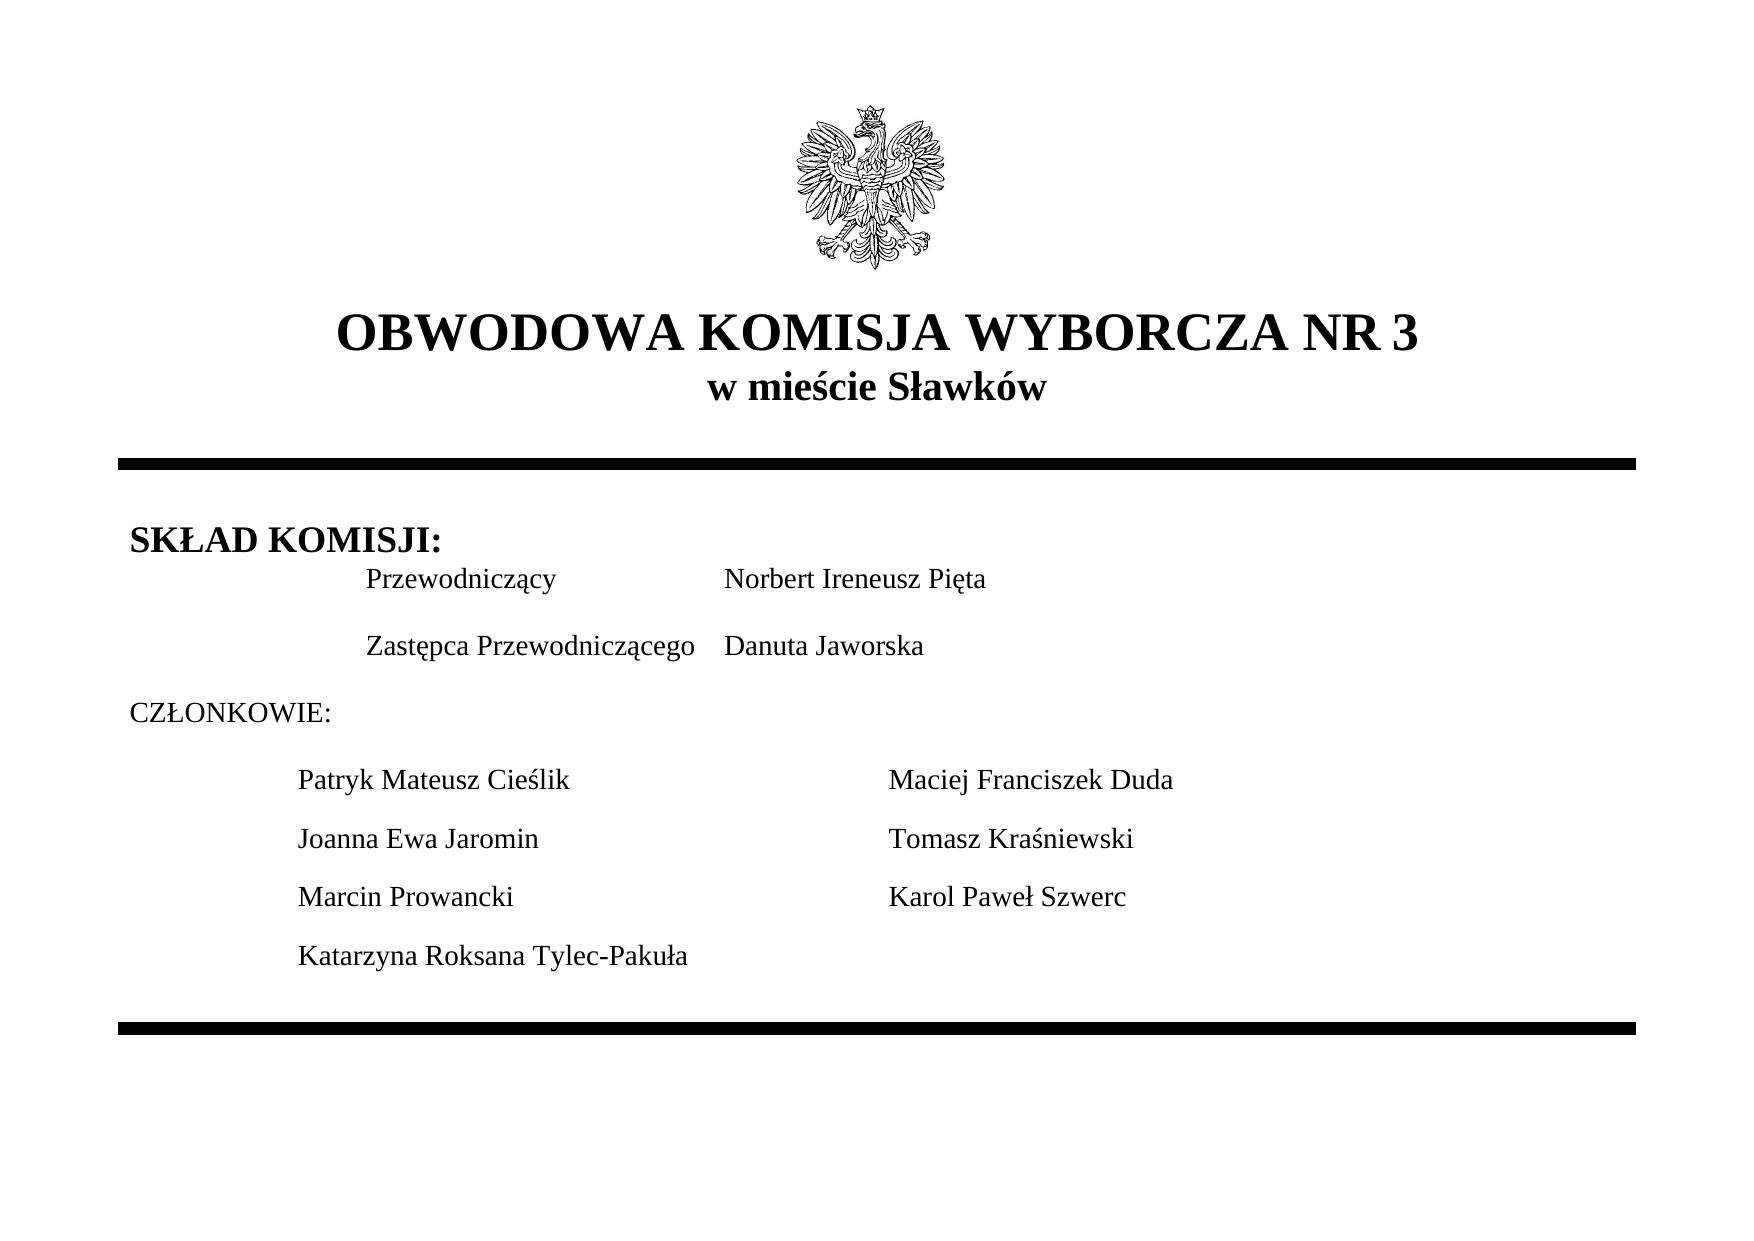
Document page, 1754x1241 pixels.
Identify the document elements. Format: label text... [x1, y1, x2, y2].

picture [781, 87, 974, 271]
text w mieście Sławków [118, 362, 1636, 409]
table_header SKŁAD KOMISJI: Przewodniczący Norbert Ireneusz Pięta Zastępca Przewodniczącego Danuta Jaworska CZŁONKOWIE: [118, 470, 1636, 1022]
text OBWODOWA KOMISJA WYBORCZA NR 3 [118, 299, 1636, 362]
